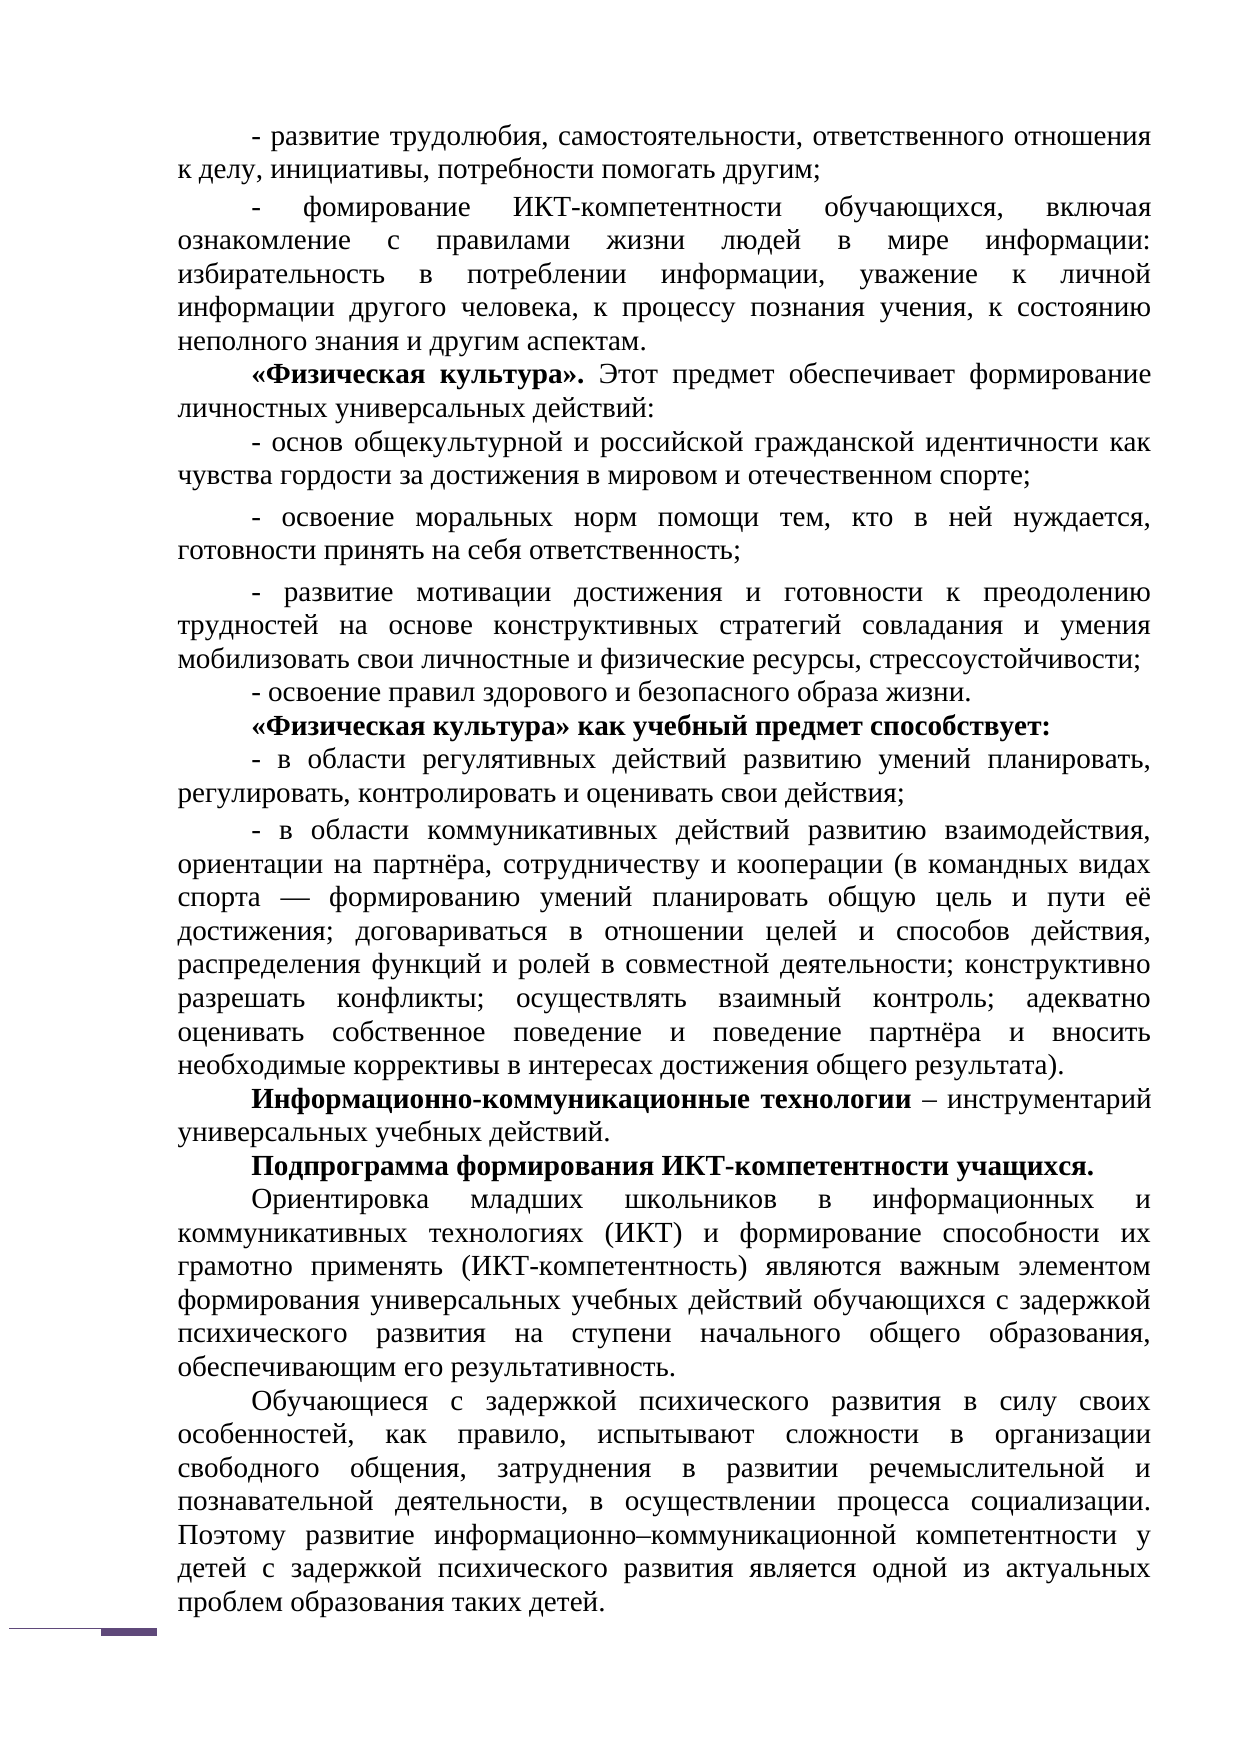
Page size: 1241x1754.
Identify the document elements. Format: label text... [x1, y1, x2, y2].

text «Физическая культура». Этот предмет обеспечивает формирование личностных универсальных действий: [177, 357, 1152, 424]
text - освоение правил здорового и безопасного образа жизни. [177, 674, 1152, 708]
text - в области регулятивных действий развитию умений планировать, регулировать, контролировать и оценивать свои действия; [177, 742, 1152, 809]
text - освоение моральных норм помощи тем, кто в ней нуждается, готовности принять на себя ответственность; [177, 499, 1152, 566]
text Ориентировка младших школьников в информационных и коммуникативных технологиях (ИКТ) и формирование способности их грамотно применять (ИКТ-компетентность) являются важным элементом формирования универсальных учебных действий обучающихся с задержкой психического развития на ступени начального общего образования, обеспечивающим его результативность. [177, 1181, 1152, 1383]
text «Физическая культура» как учебный предмет способствует: [177, 708, 1152, 742]
text Информационно-коммуникационные технологии – инструментарий универсальных учебных действий. [177, 1081, 1152, 1148]
text - фомирование ИКТ-компетентности обучающихся, включая ознакомление с правилами жизни людей в мире информации: избирательность в потреблении информации, уважение к личной информации другого человека, к процессу познания учения, к состоянию неполного знания и другим аспектам. [177, 189, 1152, 357]
text - развитие трудолюбия, самостоятельности, ответственного отношения к делу, инициативы, потребности помогать другим; [177, 118, 1152, 185]
text - развитие мотивации достижения и готовности к преодолению трудностей на основе конструктивных стратегий совладания и умения мобилизовать свои личностные и физические ресурсы, стрессоустойчивости; [177, 574, 1152, 674]
text - в области коммуникативных действий развитию взаимодействия, ориентации на партнёра, сотрудничеству и кооперации (в командных видах спорта — формированию умений планировать общую цель и пути её достижения; договариваться в отношении целей и способов действия, распределения функций и ролей в совместной деятельности; конструктивно разрешать конфликты; осуществлять взаимный контроль; адекватно оценивать собственное поведение и поведение партнёра и вносить необходимые коррективы в интересах достижения общего результата). [177, 812, 1152, 1081]
text Обучающиеся с задержкой психического развития в силу своих особенностей, как правило, испытывают сложности в организации свободного общения, затруднения в развитии речемыслительной и познавательной деятельности, в осуществлении процесса социализации. Поэтому развитие информационно–коммуникационной компетентности у детей с задержкой психического развития является одной из актуальных проблем образования таких детей. [177, 1383, 1152, 1617]
text Подпрограмма формирования ИКТ-компетентности учащихся. [177, 1148, 1152, 1181]
text - основ общекультурной и российской гражданской идентичности как чувства гордости за достижения в мировом и отечественном спорте; [177, 424, 1152, 491]
